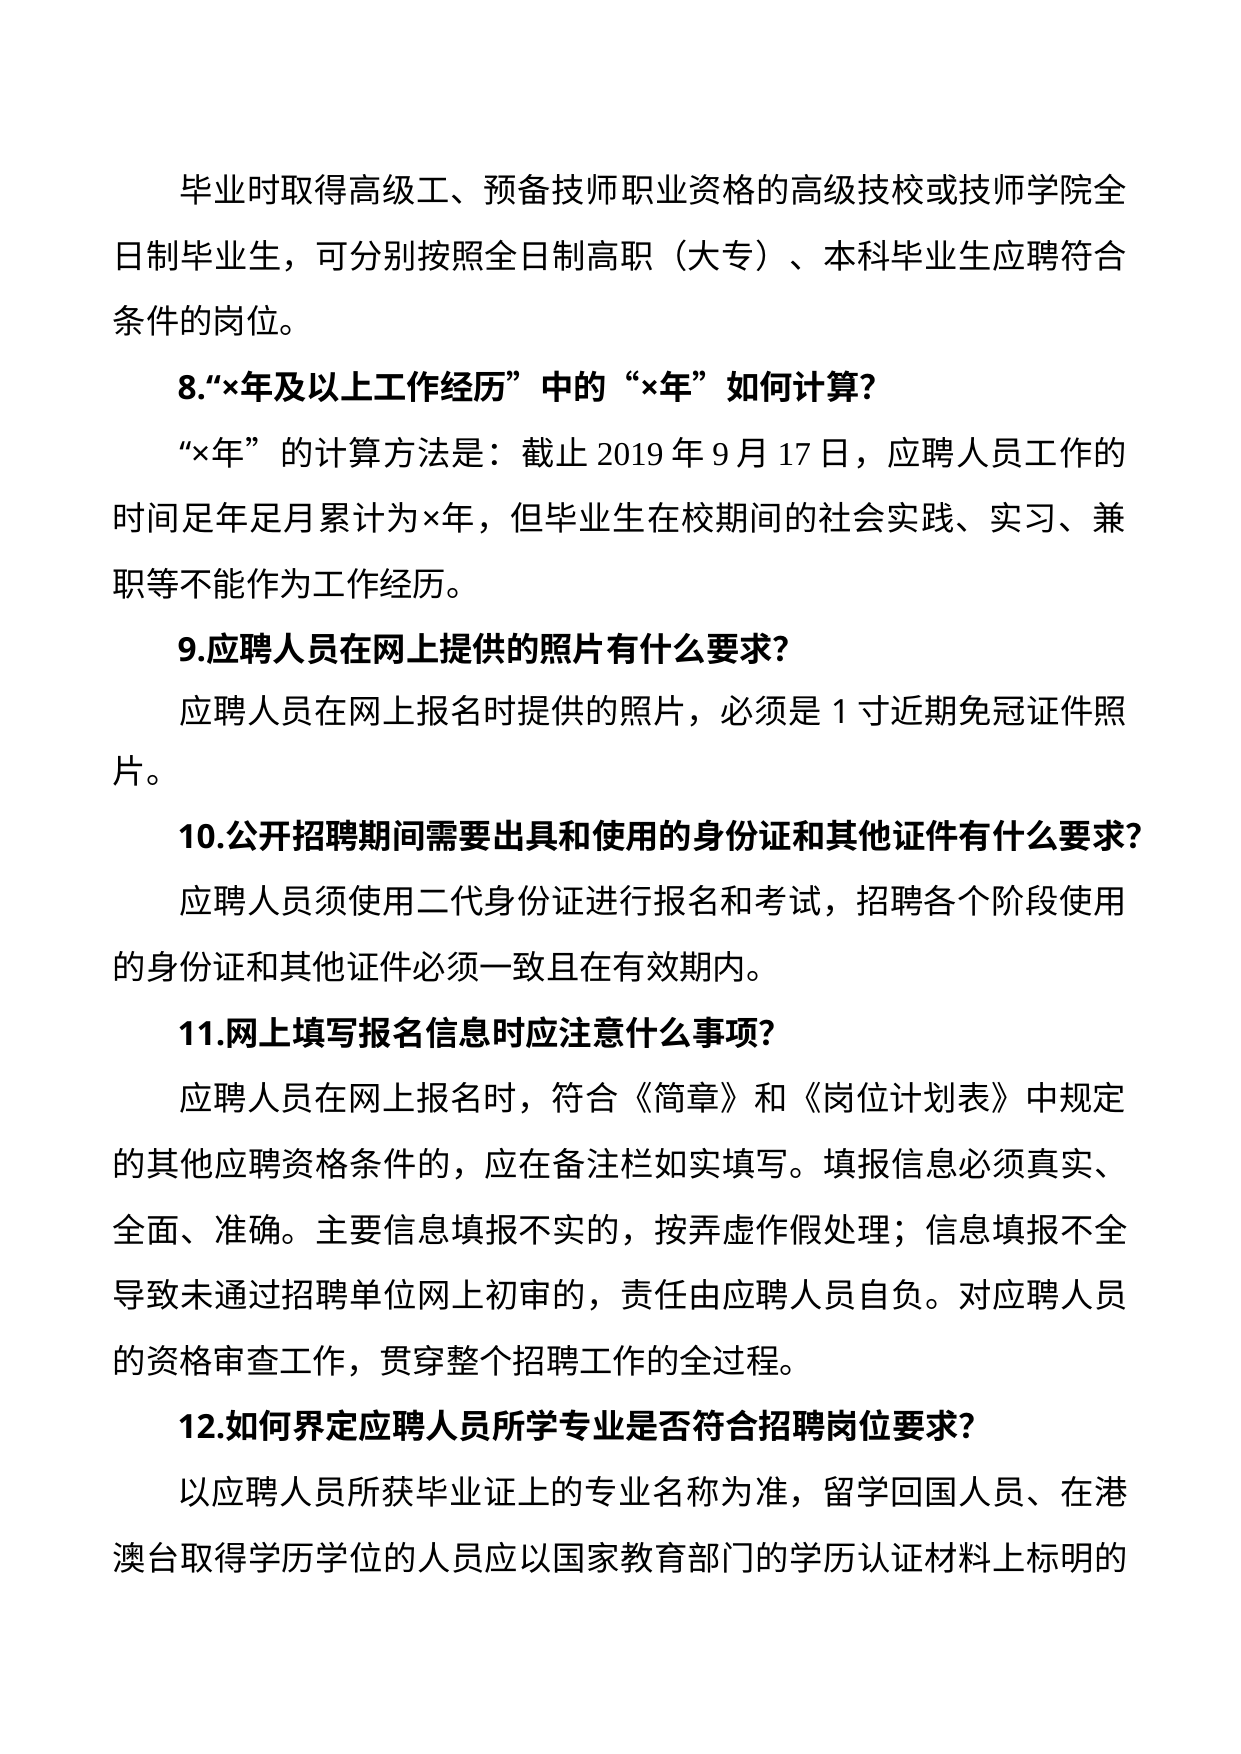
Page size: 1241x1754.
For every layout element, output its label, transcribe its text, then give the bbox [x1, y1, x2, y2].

text 11.网上填写报名信息时应注意什么事项？ [112, 993, 1128, 1058]
text 9.应聘人员在网上提供的照片有什么要求？ [112, 609, 1128, 675]
text 毕业时取得高级工、预备技师职业资格的高级技校或技师学院全日制毕业生，可分别按照全日制高职（大专）、本科毕业生应聘符合条件的岗位。 [112, 150, 1128, 347]
text 8.“×年及以上工作经历”中的“×年”如何计算？ [112, 347, 1128, 412]
text 应聘人员在网上报名时提供的照片，必须是1寸近期免冠证件照片。 [112, 675, 1128, 796]
text 应聘人员在网上报名时，符合《简章》和《岗位计划表》中规定的其他应聘资格条件的，应在备注栏如实填写。填报信息必须真实、全面、准确。主要信息填报不实的，按弄虚作假处理；信息填报不全导致未通过招聘单位网上初审的，责任由应聘人员自负。对应聘人员的资格审查工作，贯穿整个招聘工作的全过程。 [112, 1058, 1128, 1386]
text 10.公开招聘期间需要出具和使用的身份证和其他证件有什么要求？ [112, 796, 1128, 861]
text “×年”的计算方法是：截止2019年9月17日，应聘人员工作的时间足年足月累计为×年，但毕业生在校期间的社会实践、实习、兼职等不能作为工作经历。 [112, 412, 1128, 609]
text 12.如何界定应聘人员所学专业是否符合招聘岗位要求？ [112, 1386, 1128, 1452]
text 应聘人员须使用二代身份证进行报名和考试，招聘各个阶段使用的身份证和其他证件必须一致且在有效期内。 [112, 861, 1128, 993]
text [112, 1452, 1128, 1583]
